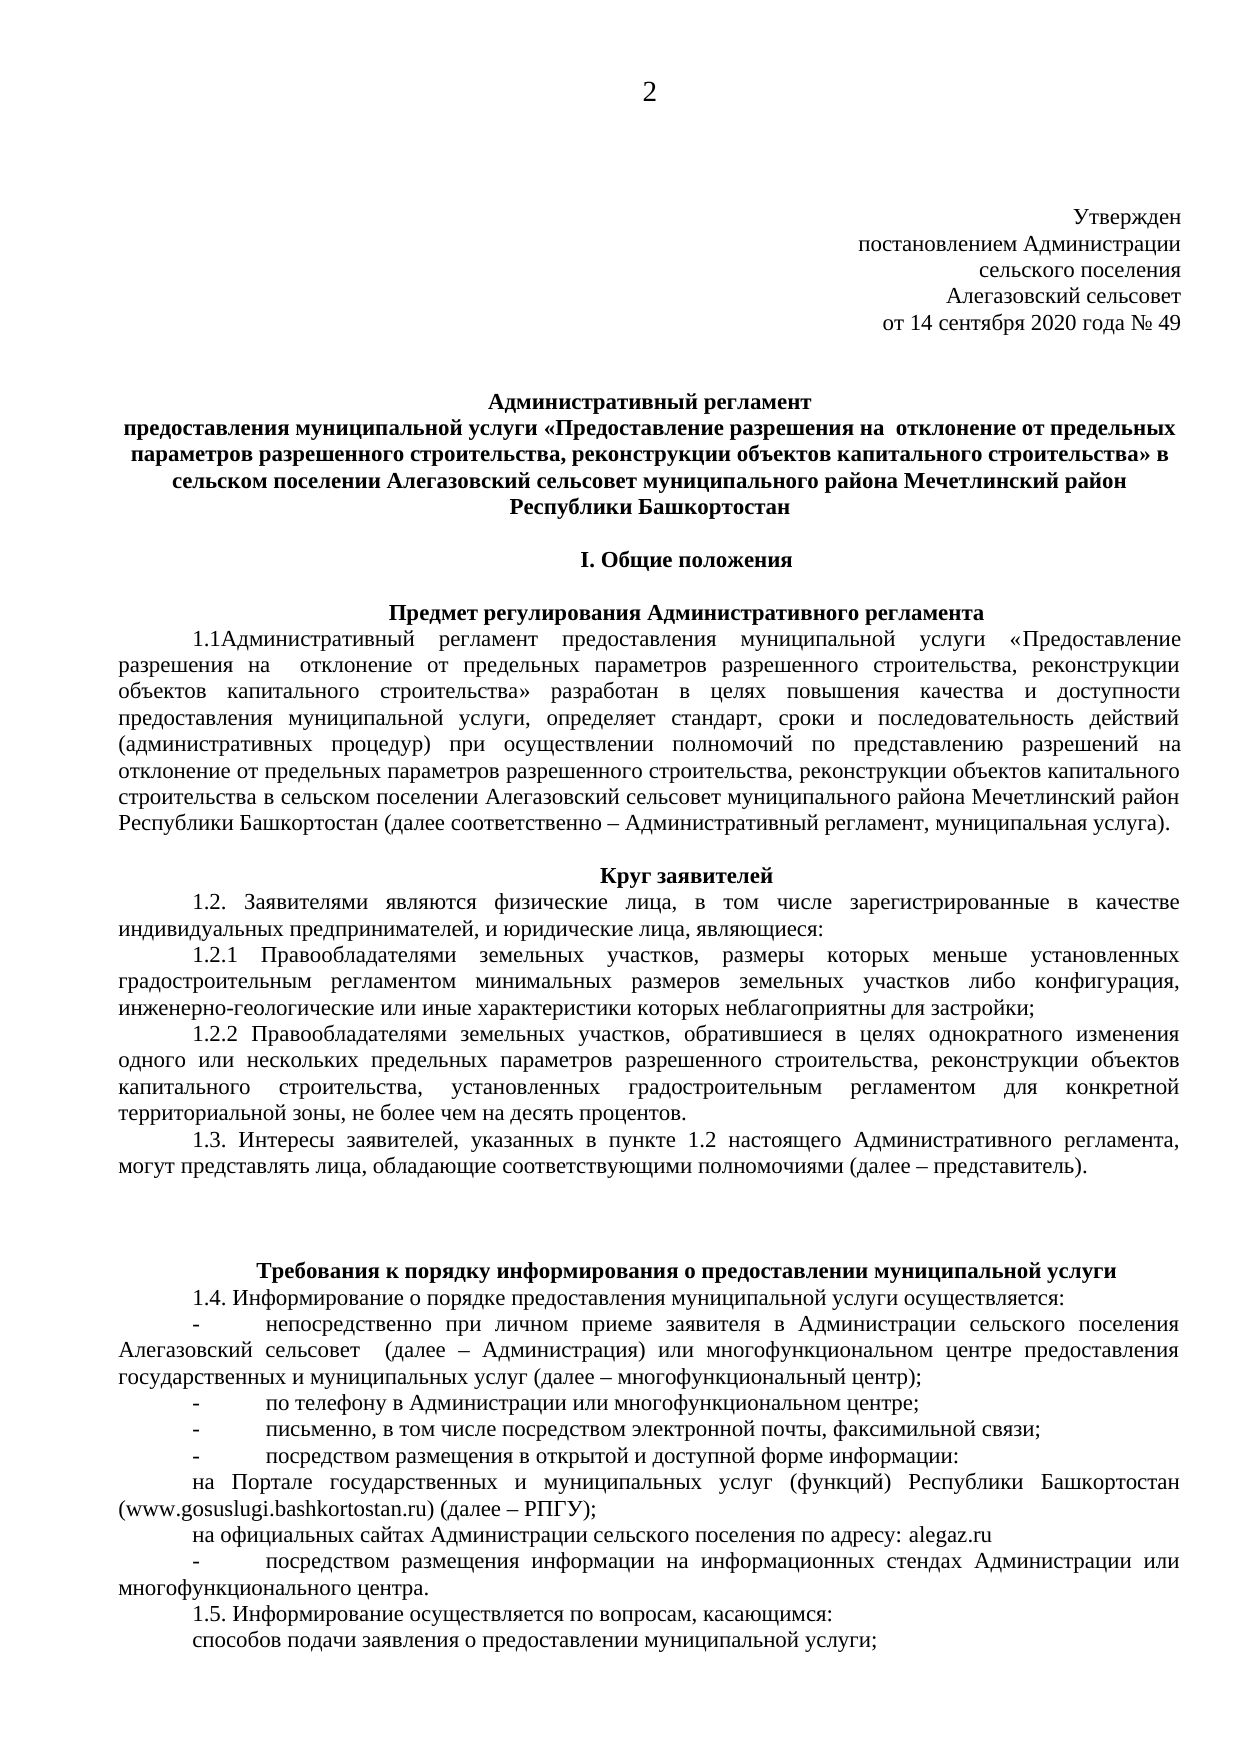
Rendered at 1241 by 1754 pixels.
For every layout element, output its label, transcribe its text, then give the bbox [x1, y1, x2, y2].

text Требования к порядку информирования о предоставлении муниципальной услуги [118, 1257, 1181, 1284]
text от 14 сентября 2020 года № 49 [118, 309, 1181, 335]
text I. Общие положения [118, 546, 1181, 572]
text на официальных сайтах Администрации сельского поселения по адресу: alegaz.ru [118, 1521, 1181, 1547]
text способов подачи заявления о предоставлении муниципальной услуги; [118, 1626, 1181, 1653]
text - непосредственно при личном приеме заявителя в Администрации сельского поселения Алегазовский сельсовет (далее – Администрация) или многофункциональном центре предоставления государственных и муниципальных услуг (далее – многофункциональный центр); [118, 1310, 1181, 1389]
list 1.2.1 Правообладателями земельных участков, размеры которых меньше установленных градостроительным регламентом минимальных размеров земельных участков либо конфигурация, инженерно-геологические или иные характеристики которых неблагоприятны для застройки; [118, 941, 1181, 1020]
text Алегазовский сельсовет [118, 282, 1181, 309]
text 1.5. Информирование осуществляется по вопросам, касающимся: [118, 1600, 1181, 1626]
text - посредством размещения в открытой и доступной форме информации: [118, 1442, 1181, 1468]
text Административный регламент [118, 388, 1181, 414]
text 1.1Административный регламент предоставления муниципальной услуги «Предоставление разрешения на отклонение от предельных параметров разрешенного строительства, реконструкции объектов капитального строительства» разработан в целях повышения качества и доступности предоставления муниципальной услуги, определяет стандарт, сроки и последовательность действий (административных процедур) при осуществлении полномочий по представлению разрешений на отклонение от предельных параметров разрешенного строительства, реконструкции объектов капитального строительства в сельском поселении Алегазовский сельсовет муниципального района Мечетлинский район Республики Башкортостан (далее соответственно – Административный регламент, муниципальная услуга). [118, 625, 1181, 836]
list 1.2. Заявителями являются физические лица, в том числе зарегистрированные в качестве индивидуальных предпринимателей, и юридические лица, являющиеся: [118, 888, 1181, 941]
text на Портале государственных и муниципальных услуг (функций) Республики Башкортостан (www.gosuslugi.bashkortostan.ru) (далее – РПГУ); [118, 1468, 1181, 1521]
text - посредством размещения информации на информационных стендах Администрации или многофункционального центра. [118, 1547, 1181, 1600]
text - по телефону в Администрации или многофункциональном центре; [118, 1389, 1181, 1416]
text предоставления муниципальной услуги «Предоставление разрешения на отклонение от предельных параметров разрешенного строительства, реконструкции объектов капитального строительства» в сельском поселении Алегазовский сельсовет муниципального района Мечетлинский район Республики Башкортостан [118, 414, 1181, 519]
text Утвержден [118, 203, 1181, 229]
text 1.4. Информирование о порядке предоставления муниципальной услуги осуществляется: [118, 1284, 1181, 1310]
text сельского поселения [118, 256, 1181, 282]
text Предмет регулирования Административного регламента [118, 598, 1181, 625]
list 1.2.2 Правообладателями земельных участков, обратившиеся в целях однократного изменения одного или нескольких предельных параметров разрешенного строительства, реконструкции объектов капитального строительства, установленных градостроительным регламентом для конкретной территориальной зоны, не более чем на десять процентов. [118, 1020, 1181, 1126]
text - письменно, в том числе посредством электронной почты, факсимильной связи; [118, 1416, 1181, 1442]
text постановлением Администрации [118, 229, 1181, 256]
list Круг заявителей [118, 862, 1181, 888]
list 1.3. Интересы заявителей, указанных в пункте 1.2 настоящего Административного регламента, могут представлять лица, обладающие соответствующими полномочиями (далее – представитель). [118, 1126, 1181, 1178]
